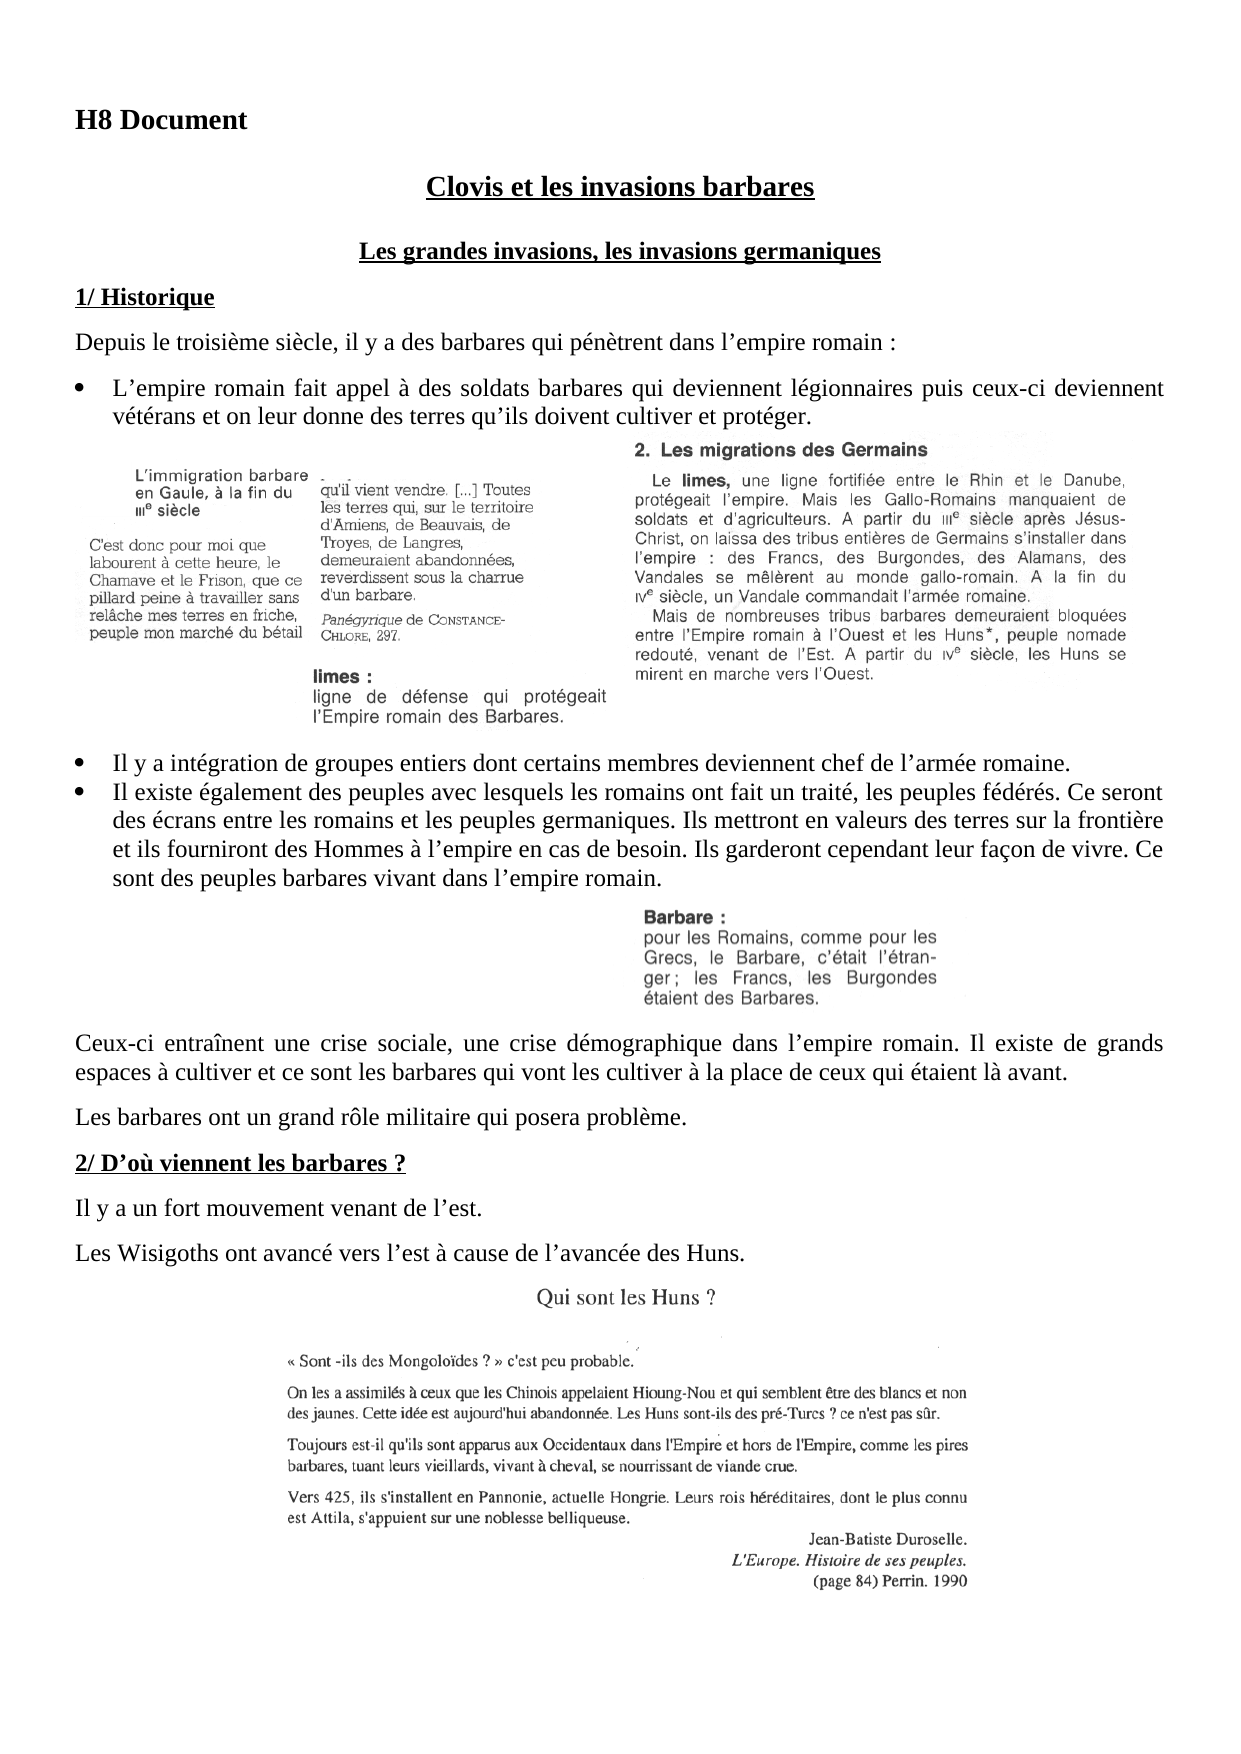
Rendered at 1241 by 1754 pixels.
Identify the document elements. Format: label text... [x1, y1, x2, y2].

picture [612, 898, 969, 1013]
text Ceux-ci entraînent une crise sociale, une crise démographique dans l’empire romain. Il existe de grands espaces à cultiver et ce sont les barbares qui vont les cultiver à la place de ceux qui étaient là avant. [75, 1028, 1165, 1086]
list Il y a intégration de groupes entiers dont certains membres deviennent chef de l’armée romaine. [75, 748, 1165, 777]
text 1/ Historique [75, 282, 1165, 311]
text H8 Document [75, 102, 1165, 136]
picture [281, 1275, 972, 1622]
text 2/ D’où viennent les barbares ? [75, 1148, 1165, 1176]
picture [75, 456, 613, 731]
list L’empire romain fait appel à des soldats barbares qui deviennent légionnaires puis ceux-ci deviennent vétérans et on leur donne des terres qu’ils doivent cultiver et protéger. [75, 373, 1165, 430]
text Les barbares ont un grand rôle militaire qui posera problème. [75, 1102, 1165, 1131]
text Les Wisigoths ont avancé vers l’est à cause de l’avancée des Huns. [75, 1238, 1165, 1267]
text Les grandes invasions, les invasions germaniques [75, 236, 1165, 265]
text Il y a un fort mouvement venant de l’est. [75, 1193, 1165, 1222]
title Clovis et les invasions barbares [75, 169, 1165, 203]
text Depuis le troisième siècle, il y a des barbares qui pénètrent dans l’empire romain : [75, 327, 1165, 356]
picture [621, 431, 1136, 691]
list Il existe également des peuples avec lesquels les romains ont fait un traité, les peuples fédérés. Ce seront des écrans entre les romains et les peuples germaniques. Ils mettront en valeurs des terres sur la frontière et ils fourniront des Hommes à l’empire en cas de besoin. Ils garderont cependant leur façon de vivre. Ce sont des peuples barbares vivant dans l’empire romain. [75, 777, 1165, 892]
